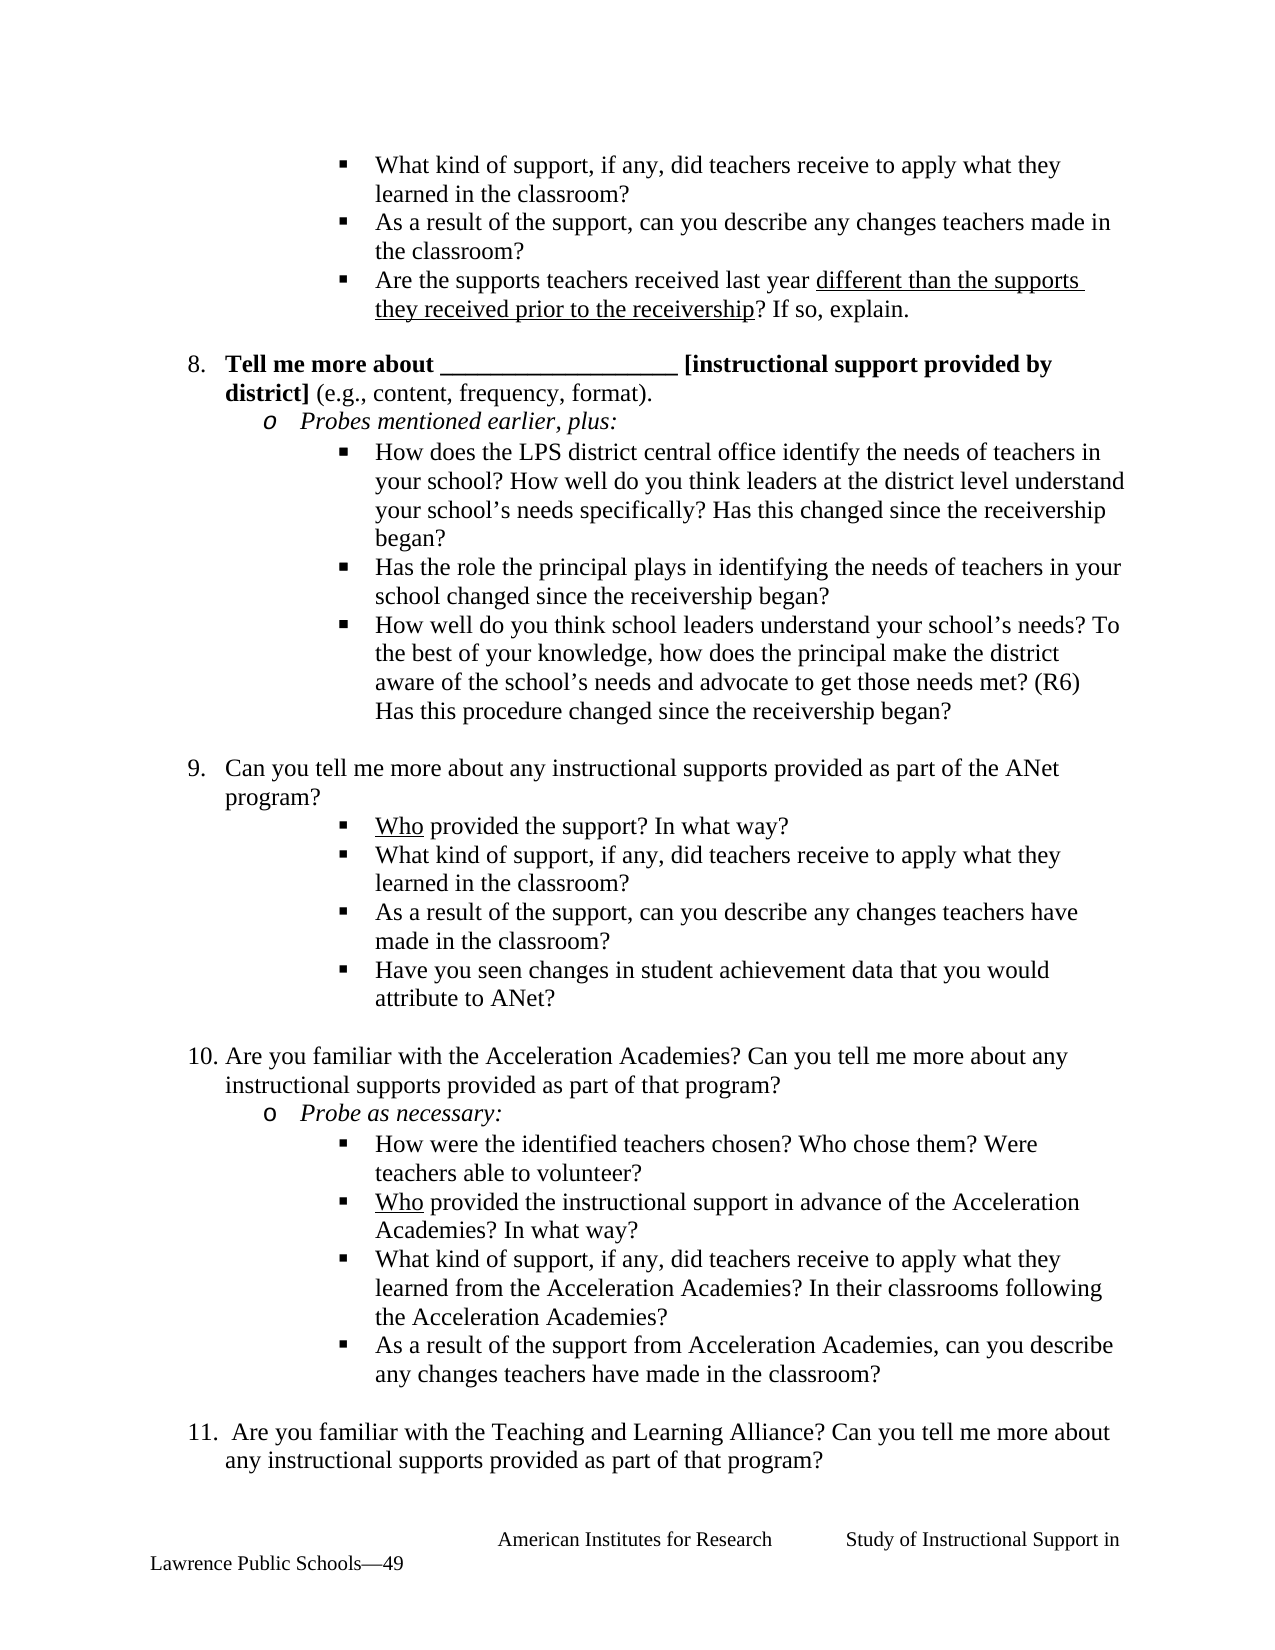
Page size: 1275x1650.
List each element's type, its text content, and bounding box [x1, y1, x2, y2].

list How well do you think school leaders understand your school’s needs? To the best of your knowledge, how does the principal make the district aware of the school’s needs and advocate to get those needs met? (R6) Has this procedure changed since the receivership began? [337, 610, 1125, 725]
list As a result of the support, can you describe any changes teachers made in the classroom? [337, 207, 1125, 265]
list What kind of support, if any, did teachers receive to apply what they learned in the classroom? [337, 840, 1125, 897]
list Probe as necessary: [262, 1098, 1125, 1129]
list Tell me more about ___________________ [instructional support provided by district] (e.g., content, frequency, format). [187, 349, 1125, 406]
list Who provided the instructional support in advance of the Acceleration Academies? In what way? [337, 1187, 1125, 1244]
list How does the LPS district central office identify the needs of teachers in your school? How well do you think leaders at the district level understand your school’s needs specifically? Has this changed since the receivership began? [337, 437, 1125, 552]
list Can you tell me more about any instructional supports provided as part of the ANet program? [187, 753, 1125, 811]
list As a result of the support, can you describe any changes teachers have made in the classroom? [337, 897, 1125, 955]
list Are you familiar with the Teaching and Learning Alliance? Can you tell me more about any instructional supports provided as part of that program? [187, 1417, 1125, 1474]
list How were the identified teachers chosen? Who chose them? Were teachers able to volunteer? [337, 1129, 1125, 1187]
list Who provided the support? In what way? [337, 811, 1125, 840]
list Have you seen changes in student achievement data that you would attribute to ANet? [337, 955, 1125, 1012]
list Are the supports teachers received last year different than the supports they received prior to the receivership? If so, explain. [337, 265, 1125, 322]
list What kind of support, if any, did teachers receive to apply what they learned in the classroom? [337, 150, 1125, 207]
list Are you familiar with the Acceleration Academies? Can you tell me more about any instructional supports provided as part of that program? [187, 1041, 1125, 1098]
list Has the role the principal plays in identifying the needs of teachers in your school changed since the receivership began? [337, 552, 1125, 610]
list As a result of the support from Acceleration Academies, can you describe any changes teachers have made in the classroom? [337, 1331, 1125, 1388]
list Probes mentioned earlier, plus: [262, 406, 1125, 437]
list What kind of support, if any, did teachers receive to apply what they learned from the Acceleration Academies? In their classrooms following the Acceleration Academies? [337, 1244, 1125, 1331]
